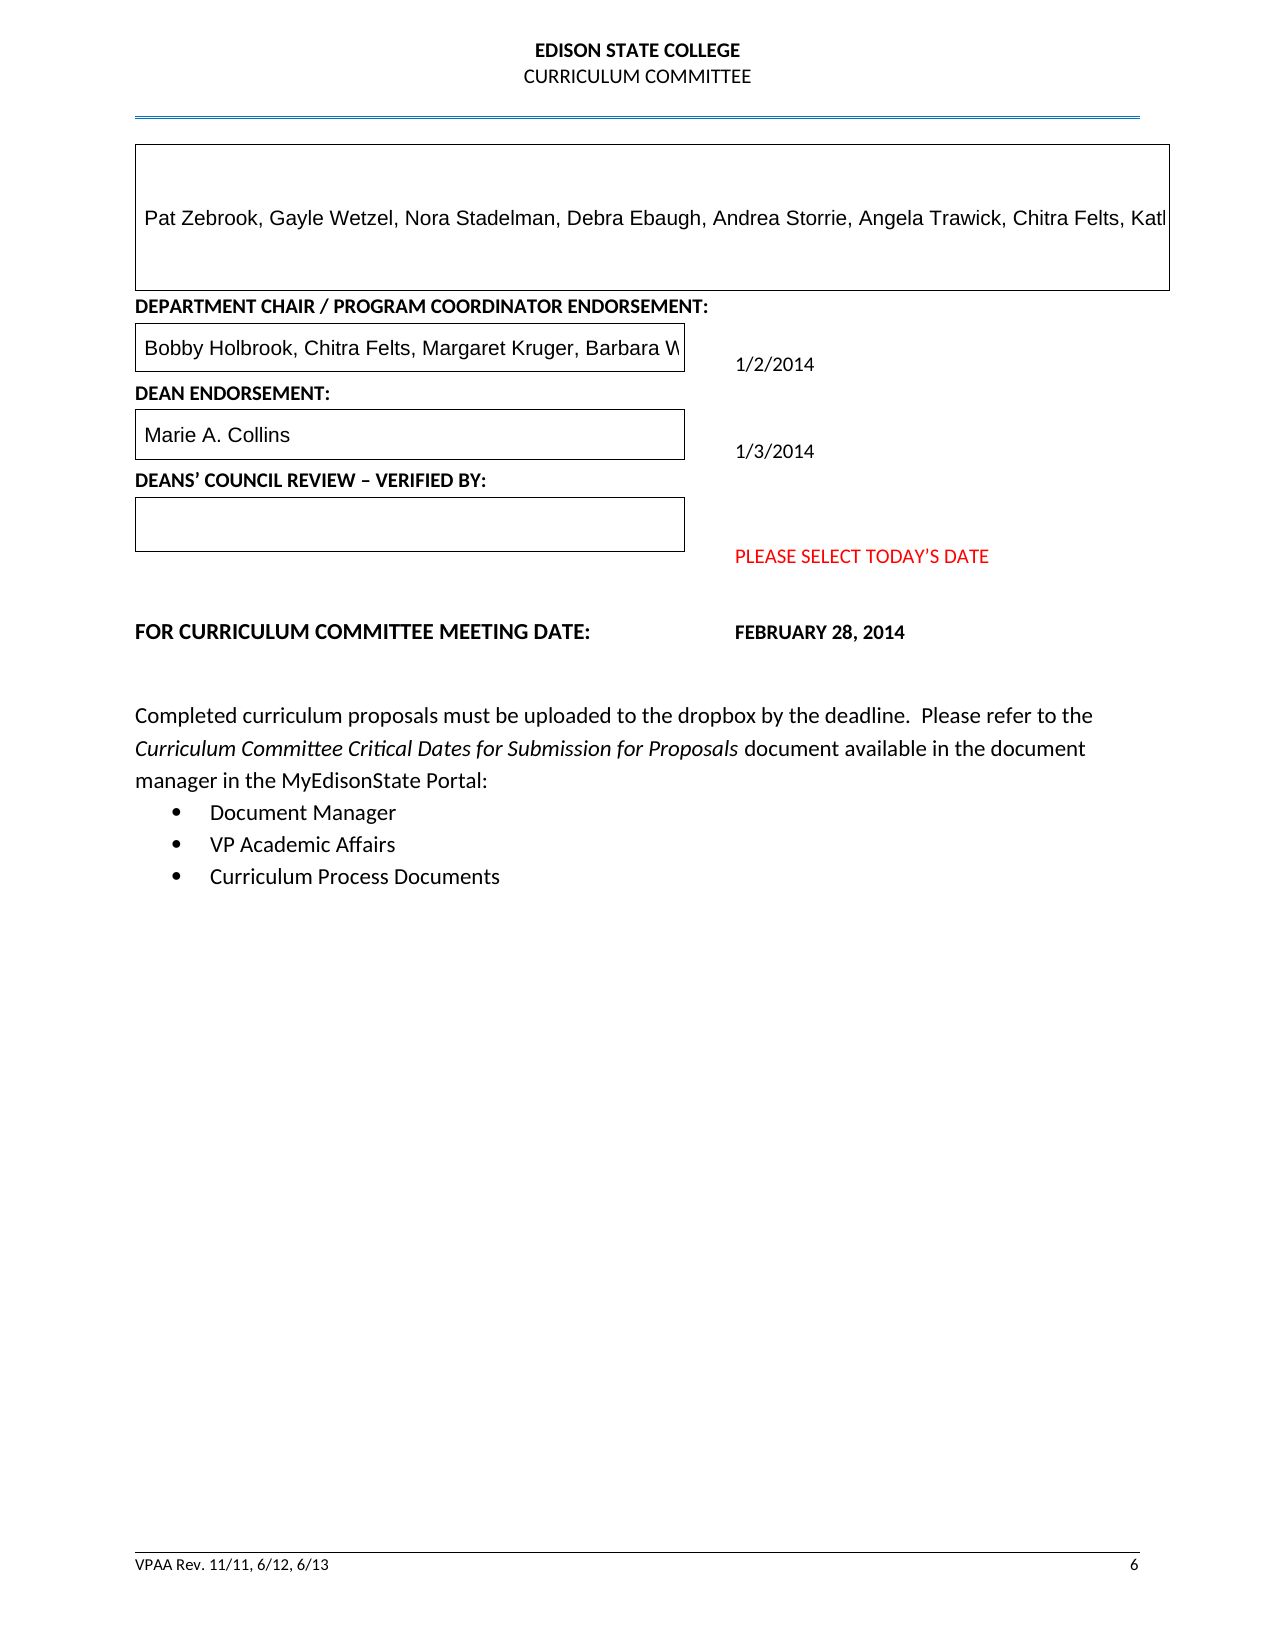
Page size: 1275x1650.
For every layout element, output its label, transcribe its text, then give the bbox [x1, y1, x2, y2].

list Document Manager [172, 798, 1140, 826]
text FOR CURRICULUM COMMITTEE MEETING DATE: [135, 617, 1140, 645]
text Completed curriculum proposals must be uploaded to the dropbox by the deadline. Please refer to the Curriculum Committee Critical Dates for Submission for Proposals document available in the document manager in the MyEdisonState Portal: [135, 701, 1140, 794]
list Curriculum Process Documents [172, 862, 1140, 890]
list VP Academic Affairs [172, 830, 1140, 858]
text DEPARTMENT CHAIR / PROGRAM COORDINATOR ENDORSEMENT: [135, 293, 1140, 319]
text DEAN ENDORSEMENT: [135, 380, 1140, 405]
text DEANS’ COUNCIL Review – verified by: [135, 468, 1140, 493]
